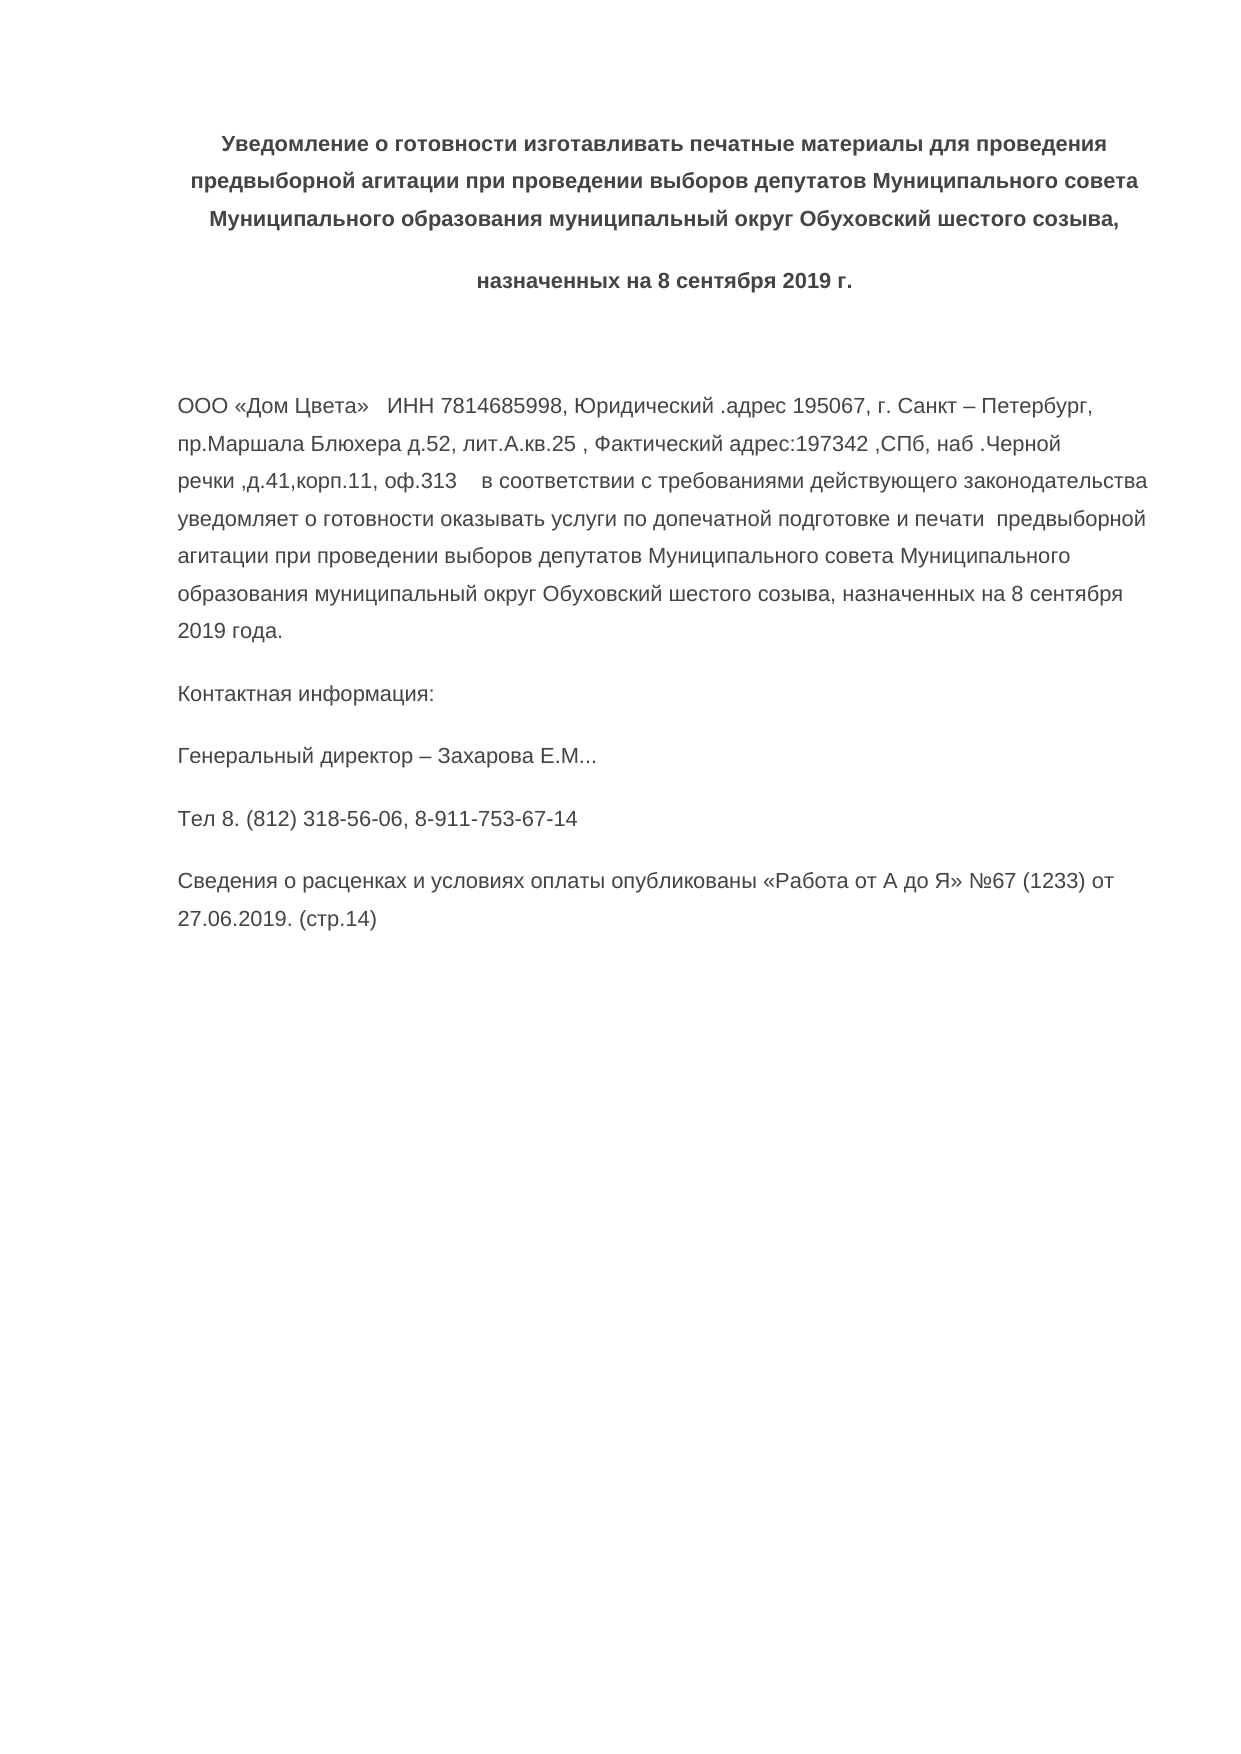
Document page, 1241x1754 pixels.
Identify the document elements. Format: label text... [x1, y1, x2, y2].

text Контактная информация: [177, 668, 1152, 706]
text Сведения о расценках и условиях оплаты опубликованы «Работа от А до Я» №67 (1233) от 27.06.2019. (стр.14) [177, 856, 1152, 931]
text Тел 8. (812) 318-56-06, 8-911-753-67-14 [177, 793, 1152, 831]
text Уведомление о готовности изготавливать печатные материалы для проведения предвыборной агитации при проведении выборов депутатов Муниципального совета Муниципального образования муниципальный округ Обуховский шестого созыва, [177, 118, 1152, 231]
text ООО «Дом Цвета» ИНН 7814685998, Юридический .адрес 195067, г. Санкт – Петербург, пр.Маршала Блюхера д.52, лит.А.кв.25 , Фактический адрес:197342 ,СПб, наб .Черной речки ,д.41,корп.11, оф.313 в соответствии с требованиями действующего законодательства уведомляет о готовности оказывать услуги по допечатной подготовке и печати предвыборной агитации при проведении выборов депутатов Муниципального совета Муниципального образования муниципальный округ Обуховский шестого созыва, назначенных на 8 сентября 2019 года. [177, 381, 1152, 643]
text Генеральный директор – Захарова Е.М... [177, 731, 1152, 768]
text назначенных на 8 сентября 2019 г. [177, 256, 1152, 293]
